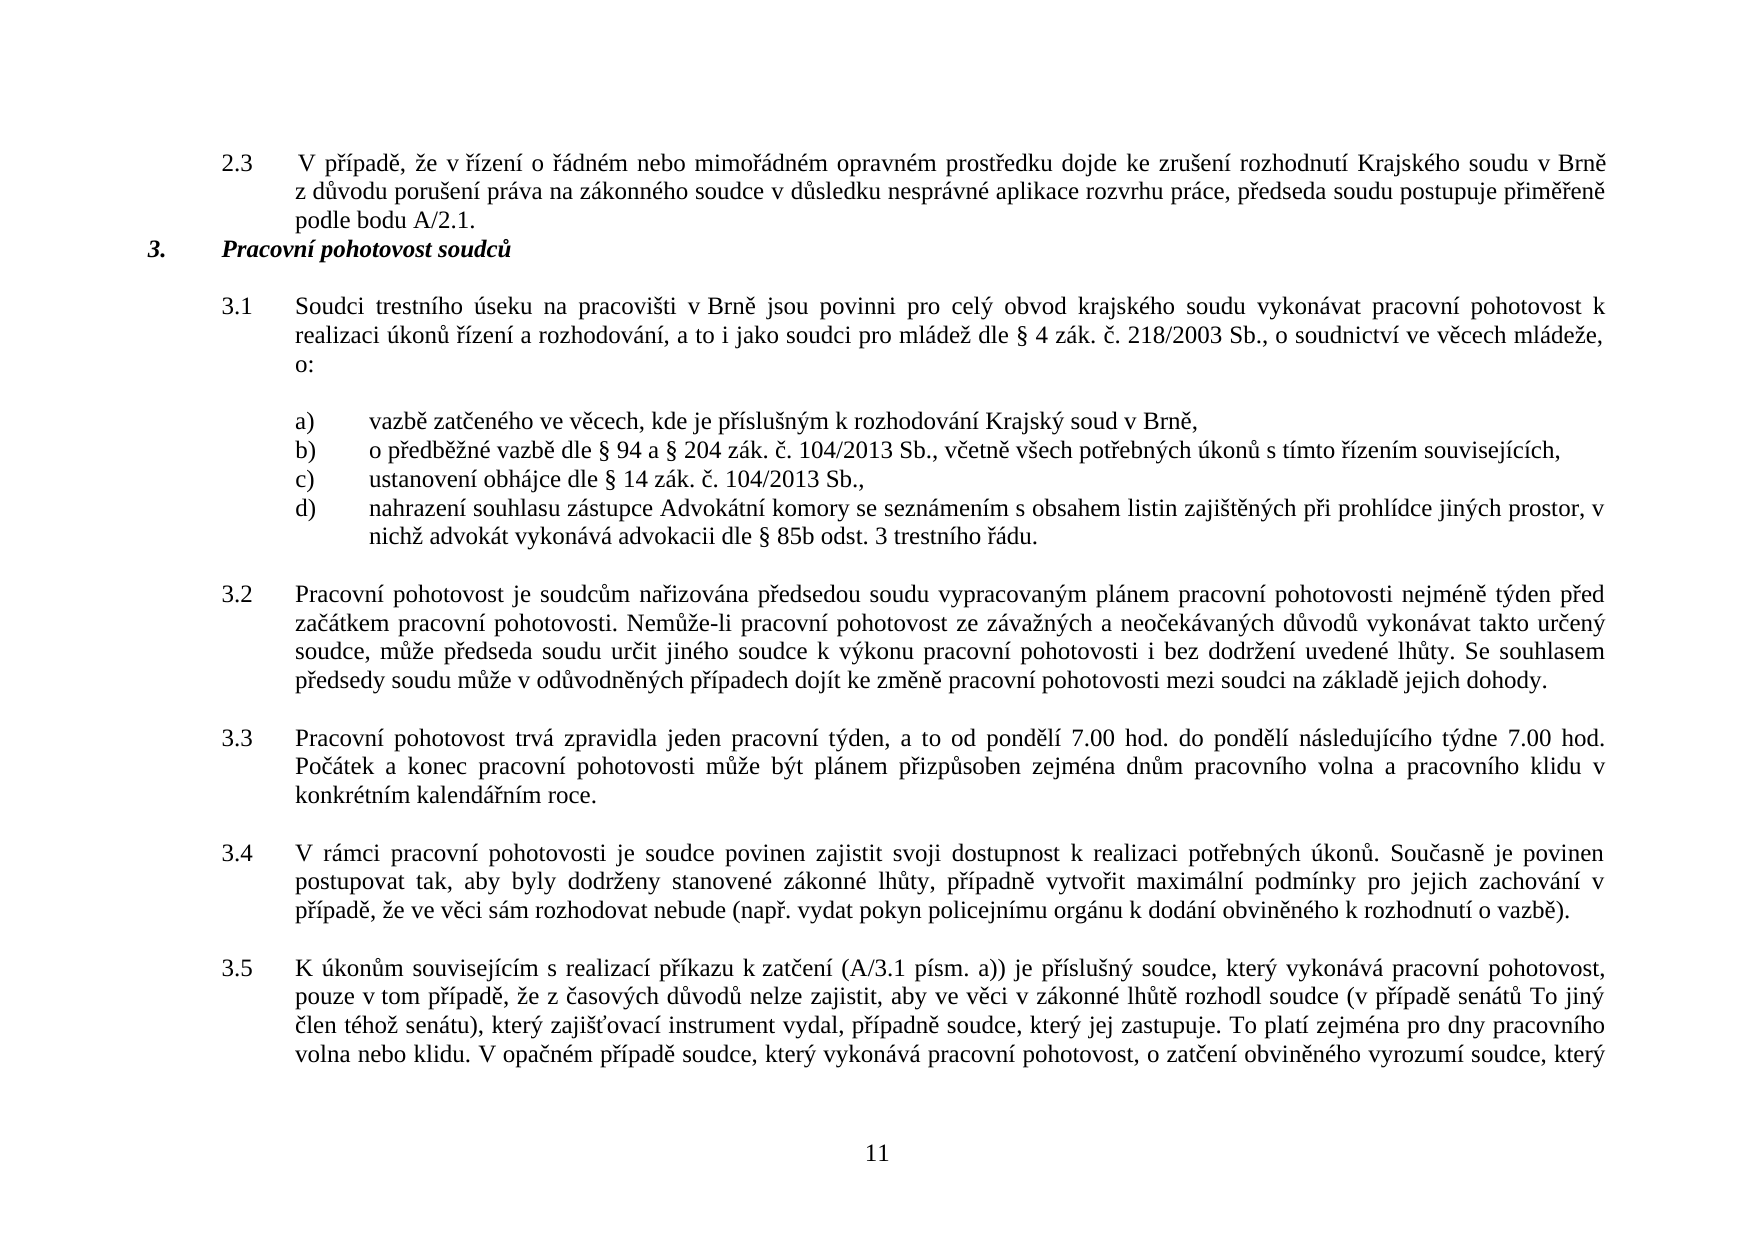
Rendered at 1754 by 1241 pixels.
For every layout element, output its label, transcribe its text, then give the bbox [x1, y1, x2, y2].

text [221, 953, 1606, 1068]
text 3. Pracovní pohotovost soudců [148, 234, 1606, 263]
text d) nahrazení souhlasu zástupce Advokátní komory se seznámením s obsahem listin zajištěných při prohlídce jiných prostor, v nichž advokát vykonává advokacii dle § 85b odst. 3 trestního řádu. [295, 493, 1606, 550]
text a) vazbě zatčeného ve věcech, kde je příslušným k rozhodování Krajský soud v Brně, [295, 406, 1606, 435]
text c) ustanovení obhájce dle § 14 zák. č. 104/2013 Sb., [221, 464, 1606, 493]
text b) o předběžné vazbě dle § 94 a § 204 zák. č. 104/2013 Sb., včetně všech potřebných úkonů s tímto řízením souvisejících, [295, 435, 1606, 464]
text 3.1 Soudci trestního úseku na pracovišti v Brně jsou povinni pro celý obvod krajského soudu vykonávat pracovní pohotovost k realizaci úkonů řízení a rozhodování, a to i jako soudci pro mládež dle § 4 zák. č. 218/2003 Sb., o soudnictví ve věcech mládeže, o: [221, 291, 1606, 378]
text 3.4 V rámci pracovní pohotovosti je soudce povinen zajistit svoji dostupnost k realizaci potřebných úkonů. Současně je povinen postupovat tak, aby byly dodrženy stanovené zákonné lhůty, případně vytvořit maximální podmínky pro jejich zachování v případě, že ve věci sám rozhodovat nebude (např. vydat pokyn policejnímu orgánu k dodání obviněného k rozhodnutí o vazbě). [221, 838, 1606, 924]
text 3.3 Pracovní pohotovost trvá zpravidla jeden pracovní týden, a to od pondělí 7.00 hod. do pondělí následujícího týdne 7.00 hod. Počátek a konec pracovní pohotovosti může být plánem přizpůsoben zejména dnům pracovního volna a pracovního klidu v konkrétním kalendářním roce. [221, 723, 1606, 809]
text 3.2 Pracovní pohotovost je soudcům nařizována předsedou soudu vypracovaným plánem pracovní pohotovosti nejméně týden před začátkem pracovní pohotovosti. Nemůže-li pracovní pohotovost ze závažných a neočekávaných důvodů vykonávat takto určený soudce, může předseda soudu určit jiného soudce k výkonu pracovní pohotovosti i bez dodržení uvedené lhůty. Se souhlasem předsedy soudu může v odůvodněných případech dojít ke změně pracovní pohotovosti mezi soudci na základě jejich dohody. [221, 579, 1606, 694]
text 2.3 V případě, že v řízení o řádném nebo mimořádném opravném prostředku dojde ke zrušení rozhodnutí Krajského soudu v Brně z důvodu porušení práva na zákonného soudce v důsledku nesprávné aplikace rozvrhu práce, předseda soudu postupuje přiměřeně podle bodu A/2.1. [221, 148, 1606, 234]
